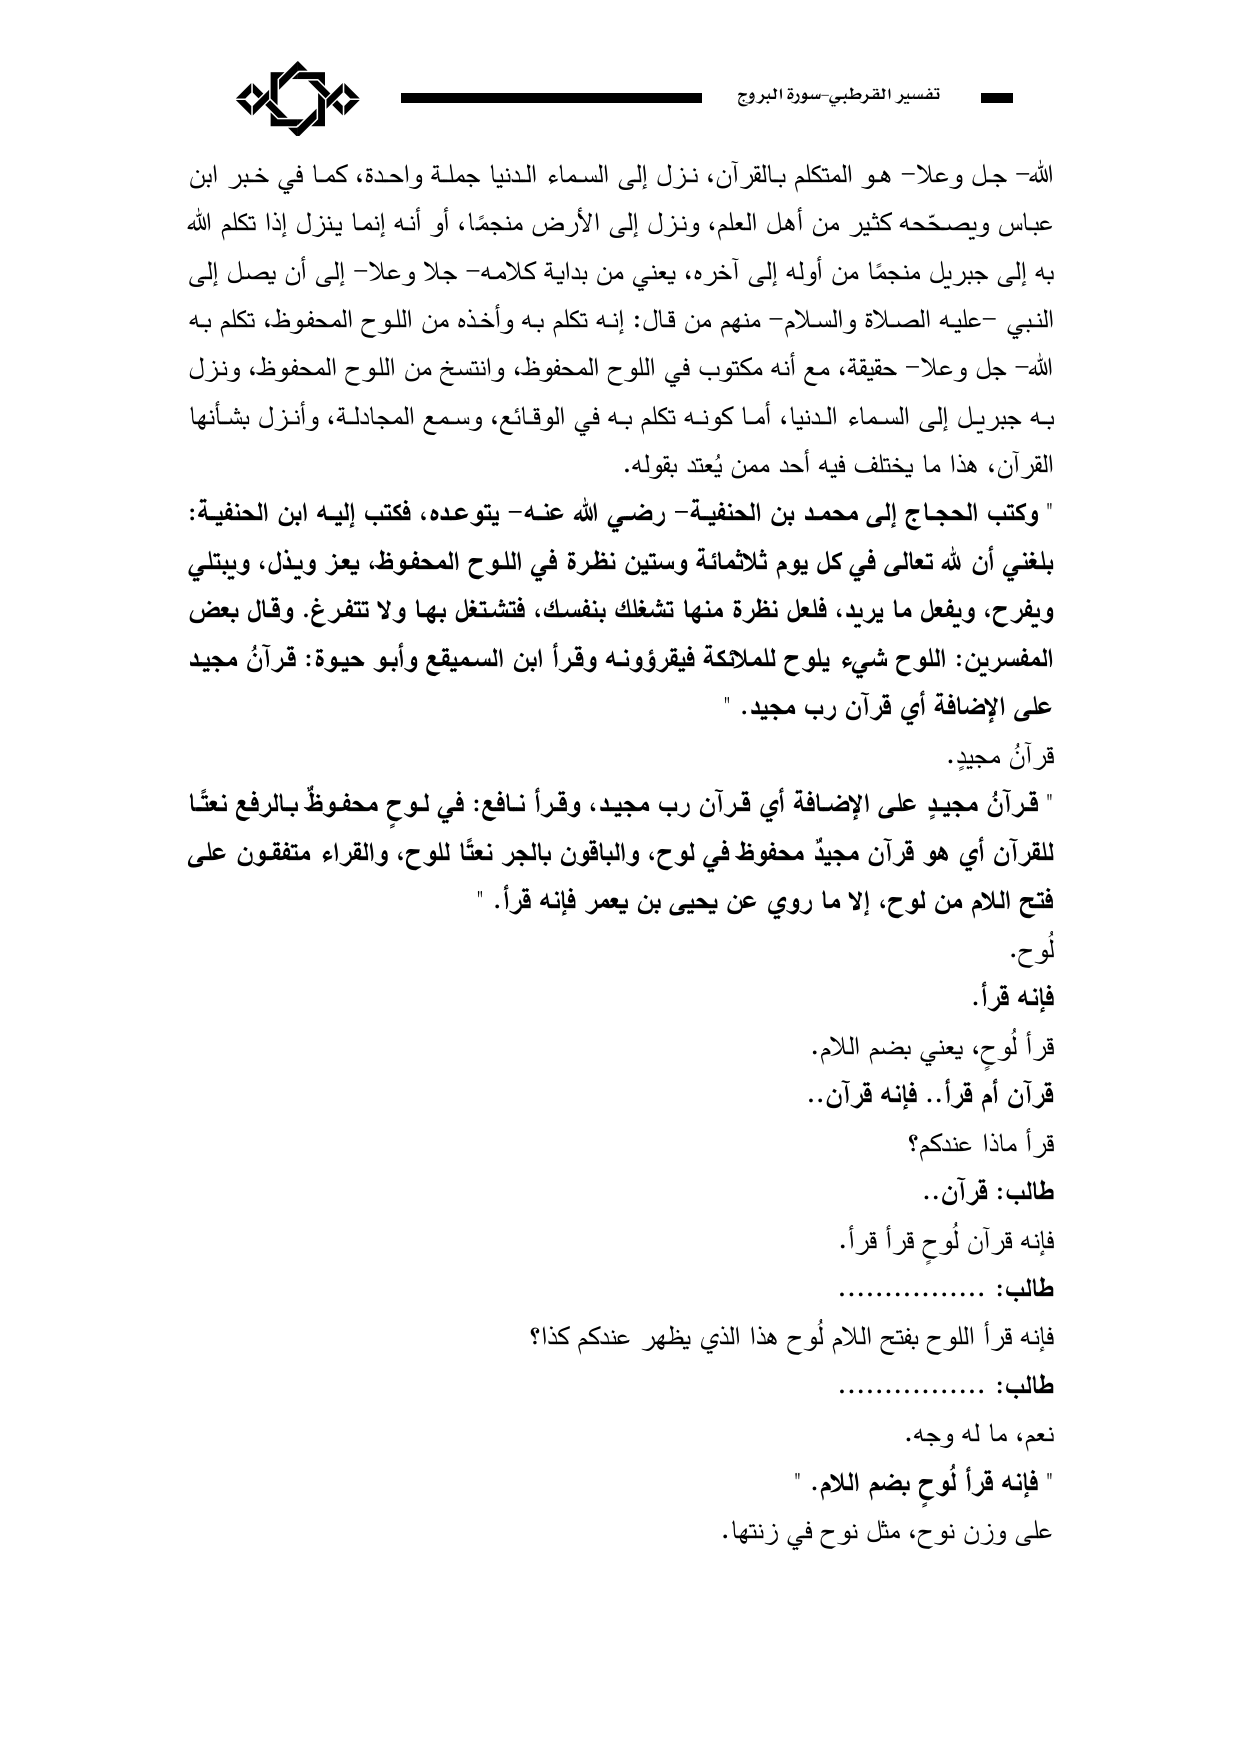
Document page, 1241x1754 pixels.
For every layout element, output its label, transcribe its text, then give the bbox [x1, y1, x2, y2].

text فإنه قرآن لُوحٍ قرأ قرأ. [187, 1216, 1053, 1264]
text قرآن أم قرأ.. فإنه قرآن.. [187, 1070, 1053, 1119]
text نعم، ما له وجه. [187, 1409, 1053, 1458]
text الله- جل وعلا- هو المتكلم بالقرآن، نزل إلى السماء الدنيا جملة واحدة، كما في خبر ابن عباس ويصحّحه كثير من أهل العلم، ونزل إلى الأرض منجمًا، أو أنه إنما ينزل إذا تكلم الله به إلى جبريل منجمًا من أوله إلى آخره، يعني من بداية كلامه- جلا وعلا- إلى أن يصل إلى النبي -عليه الصلاة والسلام- منهم من قال: إنه تكلم به وأخذه من اللوح المحفوظ، تكلم به الله- جل وعلا- حقيقة، مع أنه مكتوب في اللوح المحفوظ، وانتسخ من اللوح المحفوظ، ونزل به جبريل إلى السماء الدنيا، أما كونه تكلم به في الوقائع، وسمع المجادلة، وأنزل بشأنها القرآن، هذا ما يختلف فيه أحد ممن يُعتد بقوله. [187, 150, 1053, 488]
text فإنه قرأ. [187, 973, 1053, 1022]
text طالب: قرآن.. [187, 1167, 1053, 1216]
text " وكتب الحجاج إلى محمد بن الحنفية- رضي الله عنه- يتوعده، فكتب إليه ابن الحنفية: بلغني أن لله تعالى في كل يوم ثلاثمائة وستين نظرة في اللوح المحفوظ، يعز ويذل، ويبتلي ويفرح، ويفعل ما يريد، فلعل نظرة منها تشغلك بنفسك، فتشتغل بها ولا تتفرغ. وقال بعض المفسرين: اللوح شيء يلوح للملائكة فيقرؤونه وقرأ ابن السميقع وأبو حيوة: قرآنُ مجيد على الإضافة أي قرآن رب مجيد. " [187, 488, 1053, 731]
text قرآنُ مجيدٍ. [187, 731, 1053, 779]
text طالب: ................ [187, 1264, 1053, 1312]
text قرأ ماذا عندكم؟ [187, 1119, 1053, 1167]
text لُوح. [187, 925, 1053, 973]
text قرأ لُوحٍ، يعني بضم اللام. [187, 1022, 1053, 1070]
text طالب: ................ [187, 1361, 1053, 1409]
text على وزن نوح، مثل نوح في زنتها. [187, 1506, 1053, 1554]
text " قرآنُ مجيدٍ على الإضافة أي قرآن رب مجيد، وقرأ نافع: في لوحٍ محفوظٌ بالرفع نعتًا للقرآن أي هو قرآن مجيدٌ محفوظ في لوح، والباقون بالجر نعتًا للوح، والقراء متفقون على فتح اللام من لوح، إلا ما روي عن يحيى بن يعمر فإنه قرأ. " [187, 779, 1053, 925]
text فإنه قرأ اللوح بفتح اللام لُوح هذا الذي يظهر عندكم كذا؟ [187, 1312, 1053, 1361]
text " فإنه قرأ لُوحٍ بضم اللام. " [187, 1458, 1053, 1506]
